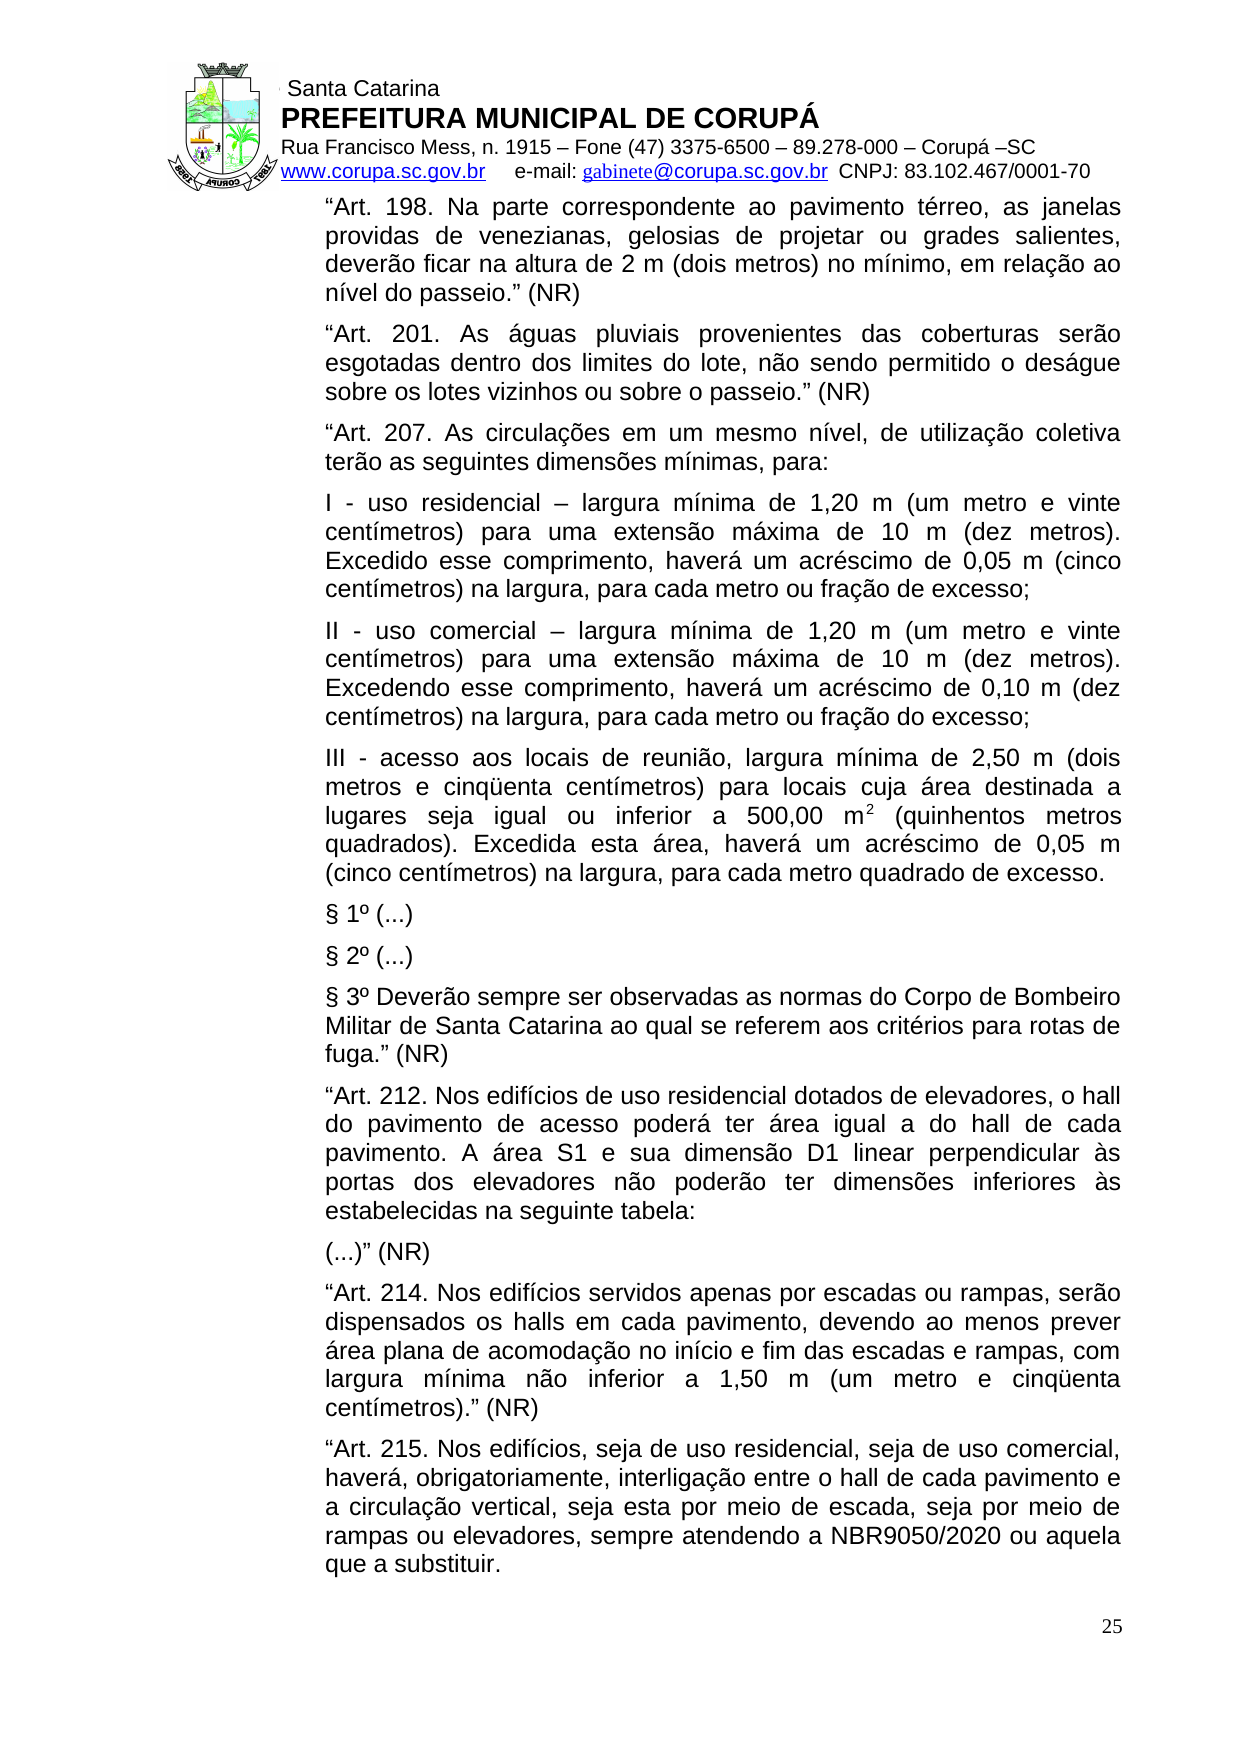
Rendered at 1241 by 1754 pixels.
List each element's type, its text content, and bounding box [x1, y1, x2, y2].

text III - acesso aos locais de reunião, largura mínima de 2,50 m (dois metros e cinqüenta centímetros) para locais cuja área destinada a lugares seja igual ou inferior a 500,00 m2 (quinhentos metros quadrados). Excedida esta área, haverá um acréscimo de 0,05 m (cinco centímetros) na largura, para cada metro quadrado de excesso. [325, 743, 1122, 887]
text § 1º (...) [325, 899, 1122, 928]
text “Art. 212. Nos edifícios de uso residencial dotados de elevadores, o hall do pavimento de acesso poderá ter área igual a do hall de cada pavimento. A área S1 e sua dimensão D1 linear perpendicular às portas dos elevadores não poderão ter dimensões inferiores às estabelecidas na seguinte tabela: [325, 1081, 1122, 1224]
text § 2º (...) [325, 941, 1122, 969]
text II - uso comercial – largura mínima de 1,20 m (um metro e vinte centímetros) para uma extensão máxima de 10 m (dez metros). Excedendo esse comprimento, haverá um acréscimo de 0,10 m (dez centímetros) na largura, para cada metro ou fração do excesso; [325, 616, 1122, 731]
text “Art. 201. As águas pluviais provenientes das coberturas serão esgotadas dentro dos limites do lote, não sendo permitido o deságue sobre os lotes vizinhos ou sobre o passeio.” (NR) [325, 319, 1122, 406]
text “Art. 198. Na parte correspondente ao pavimento térreo, as janelas providas de venezianas, gelosias de projetar ou grades salientes, deverão ficar na altura de 2 m (dois metros) no mínimo, em relação ao nível do passeio.” (NR) [325, 192, 1122, 307]
text “Art. 207. As circulações em um mesmo nível, de utilização coletiva terão as seguintes dimensões mínimas, para: [325, 418, 1122, 476]
text § 3º Deverão sempre ser observadas as normas do Corpo de Bombeiro Militar de Santa Catarina ao qual se referem aos critérios para rotas de fuga.” (NR) [325, 982, 1122, 1068]
text (...)” (NR) [325, 1237, 1122, 1266]
text I - uso residencial – largura mínima de 1,20 m (um metro e vinte centímetros) para uma extensão máxima de 10 m (dez metros). Excedido esse comprimento, haverá um acréscimo de 0,05 m (cinco centímetros) na largura, para cada metro ou fração de excesso; [325, 488, 1122, 603]
text “Art. 215. Nos edifícios, seja de uso residencial, seja de uso comercial, haverá, obrigatoriamente, interligação entre o hall de cada pavimento e a circulação vertical, seja esta por meio de escada, seja por meio de rampas ou elevadores, sempre atendendo a NBR9050/2020 ou aquela que a substituir. [325, 1434, 1122, 1578]
text “Art. 214. Nos edifícios servidos apenas por escadas ou rampas, serão dispensados os halls em cada pavimento, devendo ao menos prever área plana de acomodação no início e fim das escadas e rampas, com largura mínima não inferior a 1,50 m (um metro e cinqüenta centímetros).” (NR) [325, 1278, 1122, 1422]
picture [167, 62, 280, 191]
